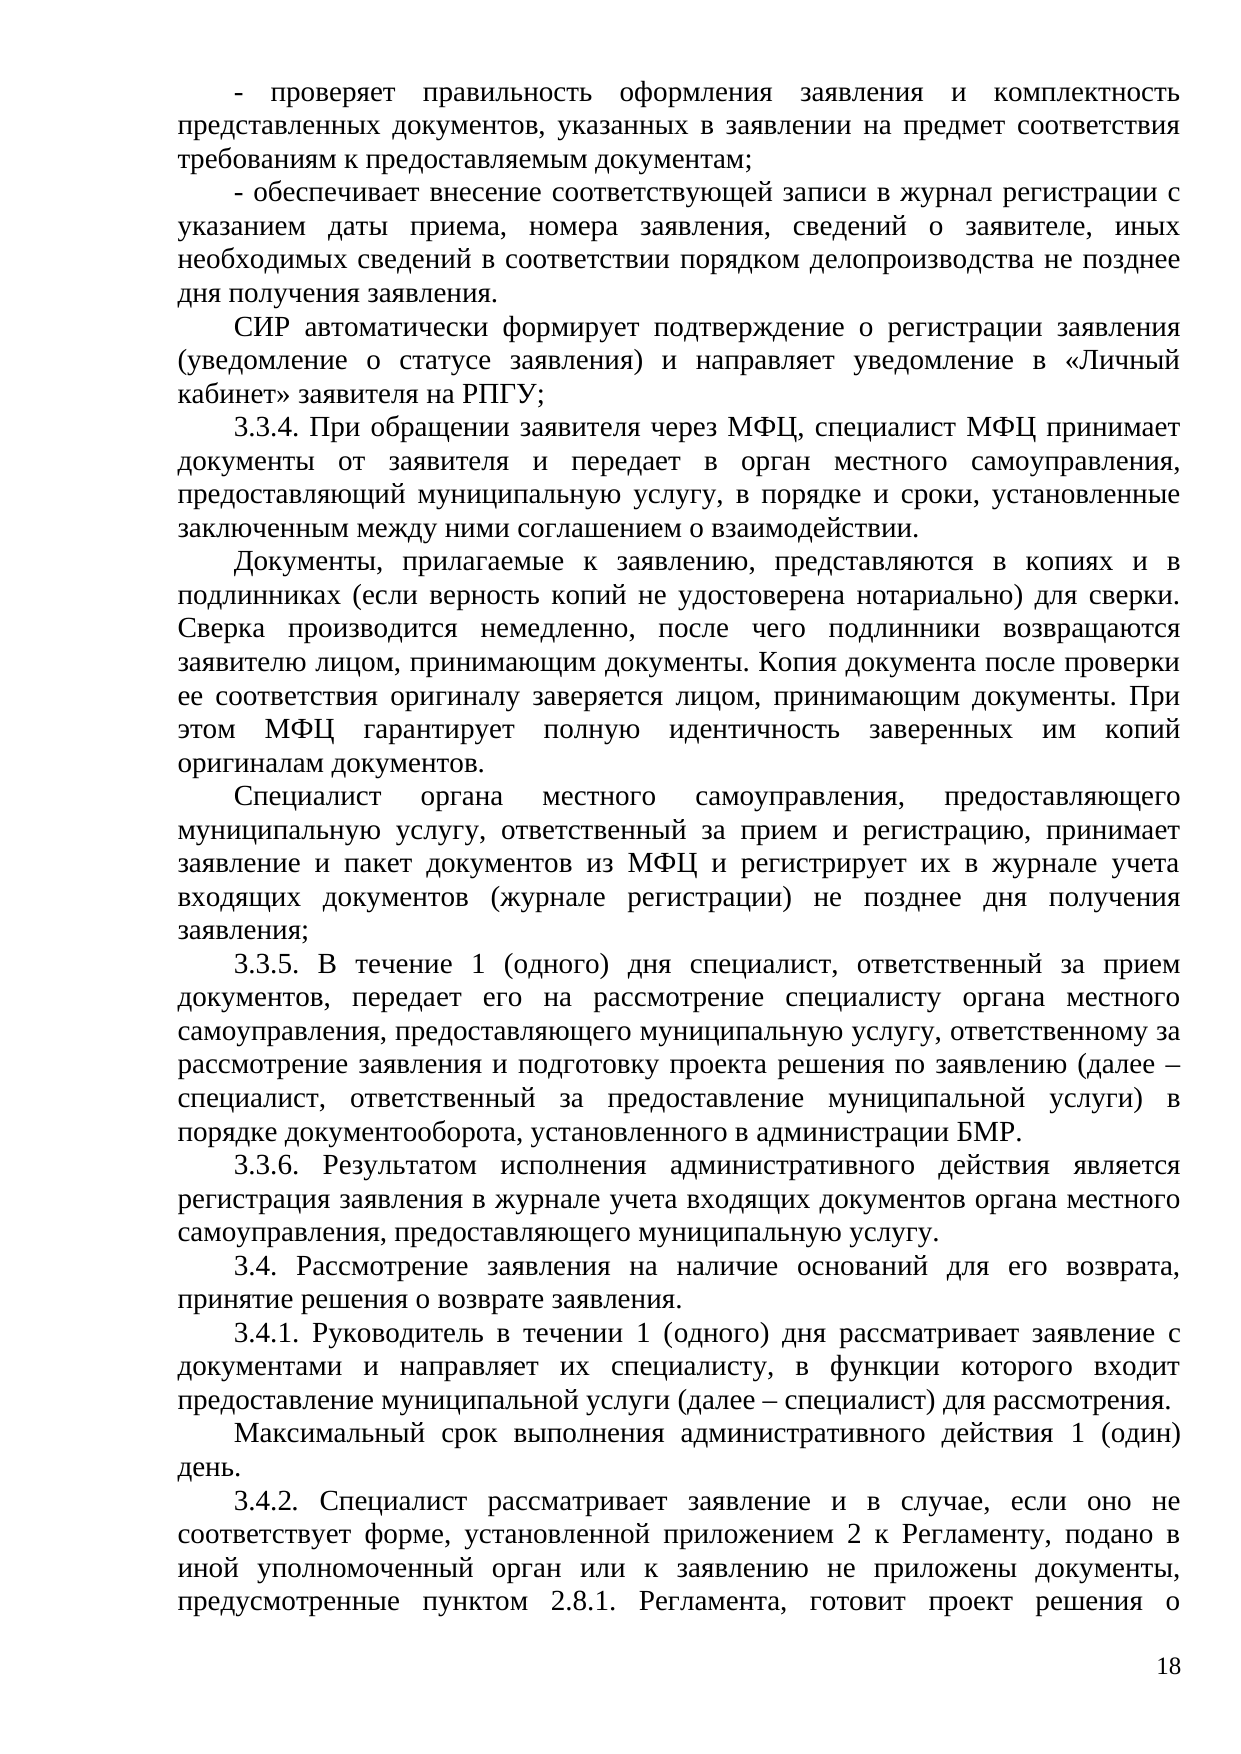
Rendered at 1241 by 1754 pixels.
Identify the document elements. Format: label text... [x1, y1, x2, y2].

text 3.4.1. Руководитель в течении 1 (одного) дня рассматривает заявление с документами и направляет их специалисту, в функции которого входит предоставление муниципальной услуги (далее – специалист) для рассмотрения. [177, 1315, 1181, 1416]
text 3.3.6. Результатом исполнения административного действия является регистрация заявления в журнале учета входящих документов органа местного самоуправления, предоставляющего муниципальную услугу. [177, 1147, 1181, 1248]
text 3.4. Рассмотрение заявления на наличие оснований для его возврата, принятие решения о возврате заявления. [177, 1248, 1181, 1315]
text Документы, прилагаемые к заявлению, представляются в копиях и в подлинниках (если верность копий не удостоверена нотариально) для сверки. Сверка производится немедленно, после чего подлинники возвращаются заявителю лицом, принимающим документы. Копия документа после проверки ее соответствия оригиналу заверяется лицом, принимающим документы. При этом МФЦ гарантирует полную идентичность заверенных им копий оригиналам документов. [177, 543, 1181, 778]
text СИР автоматически формирует подтверждение о регистрации заявления (уведомление о статусе заявления) и направляет уведомление в «Личный кабинет» заявителя на РПГУ; [177, 309, 1181, 409]
text 3.3.5. В течение 1 (одного) дня специалист, ответственный за прием документов, передает его на рассмотрение специалисту органа местного самоуправления, предоставляющего муниципальную услугу, ответственному за рассмотрение заявления и подготовку проекта решения по заявлению (далее – специалист, ответственный за предоставление муниципальной услуги) в порядке документооборота, установленного в администрации БМР. [177, 946, 1181, 1147]
text Максимальный срок выполнения административного действия 1 (один) день. [177, 1416, 1181, 1483]
text 3.3.4. При обращении заявителя через МФЦ, специалист МФЦ принимает документы от заявителя и передает в орган местного самоуправления, предоставляющий муниципальную услугу, в порядке и сроки, установленные заключенным между ними соглашением о взаимодействии. [177, 409, 1181, 543]
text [177, 1483, 1181, 1617]
text - проверяет правильность оформления заявления и комплектность представленных документов, указанных в заявлении на предмет соответствия требованиям к предоставляемым документам; [177, 74, 1181, 174]
text Специалист органа местного самоуправления, предоставляющего муниципальную услугу, ответственный за прием и регистрацию, принимает заявление и пакет документов из МФЦ и регистрирует их в журнале учета входящих документов (журнале регистрации) не позднее дня получения заявления; [177, 778, 1181, 946]
text - обеспечивает внесение соответствующей записи в журнал регистрации с указанием даты приема, номера заявления, сведений о заявителе, иных необходимых сведений в соответствии порядком делопроизводства не позднее дня получения заявления. [177, 174, 1181, 309]
